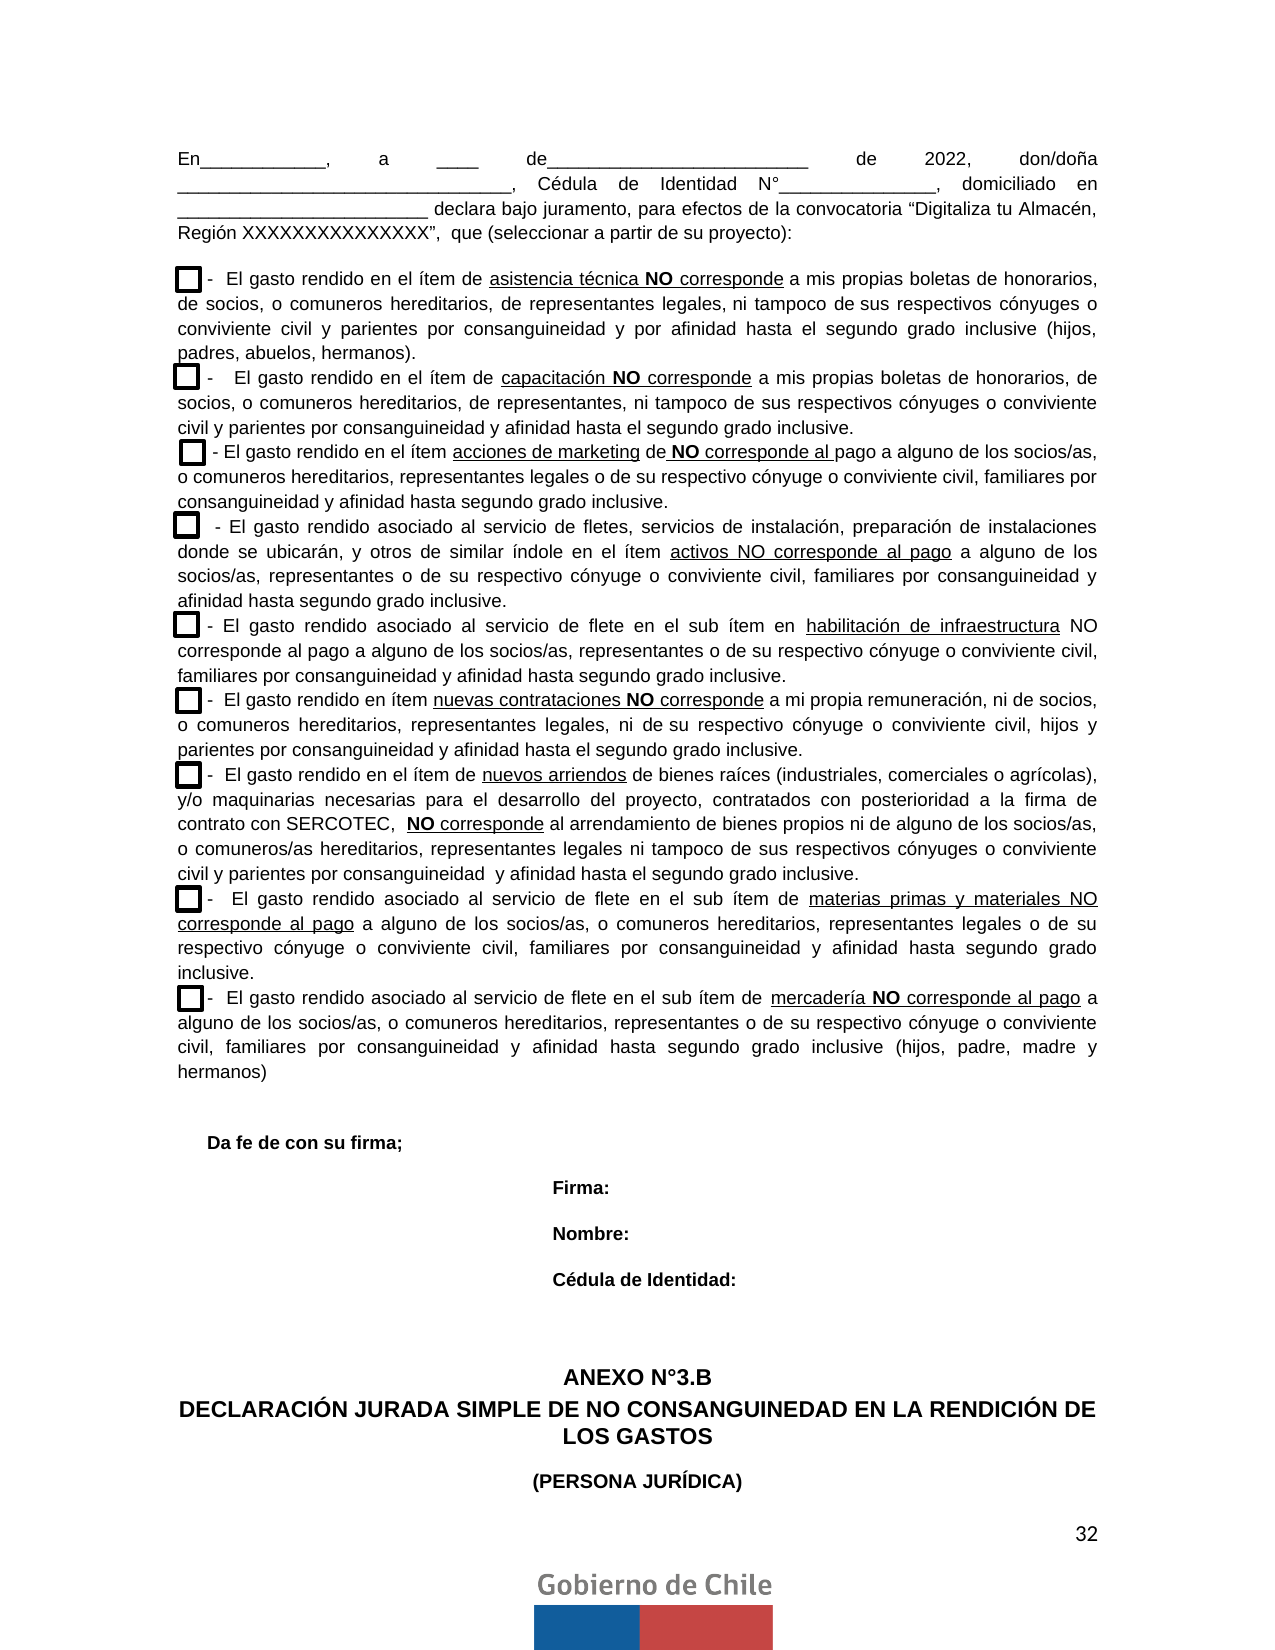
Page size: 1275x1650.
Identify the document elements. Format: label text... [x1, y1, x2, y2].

text Firma: [177, 1177, 1098, 1199]
text Nombre: [177, 1223, 1098, 1244]
text - El gasto rendido en ítem nuevas contrataciones NO corresponde a mi propia remuneración, ni de socios, o comuneros hereditarios, representantes legales, ni de su respectivo cónyuge o conviviente civil, hijos y parientes por consanguineidad y afinidad hasta el segundo grado inclusive. [177, 689, 1098, 760]
picture [532, 1560, 774, 1650]
text - El gasto rendido en el ítem acciones de marketing de NO corresponde al pago a alguno de los socios/as, o comuneros hereditarios, representantes legales o de su respectivo cónyuge o conviviente civil, familiares por consanguineidad y afinidad hasta segundo grado inclusive. [177, 441, 1098, 512]
text - El gasto rendido asociado al servicio de fletes, servicios de instalación, preparación de instalaciones donde se ubicarán, y otros de similar índole en el ítem activos NO corresponde al pago a alguno de los socios/as, representantes o de su respectivo cónyuge o conviviente civil, familiares por consanguineidad y afinidad hasta segundo grado inclusive. [177, 516, 1098, 612]
text - El gasto rendido en el ítem de asistencia técnica NO corresponde a mis propias boletas de honorarios, de socios, o comuneros hereditarios, de representantes legales, ni tampoco de sus respectivos cónyuges o conviviente civil y parientes por consanguineidad y por afinidad hasta el segundo grado inclusive (hijos, padres, abuelos, hermanos). [177, 268, 1098, 364]
text DECLARACIÓN JURADA SIMPLE DE NO CONSANGUINEDAD EN LA RENDICIÓN DE LOS GASTOS [177, 1396, 1098, 1449]
text - El gasto rendido asociado al servicio de flete en el sub ítem en habilitación de infraestructura NO corresponde al pago a alguno de los socios/as, representantes o de su respectivo cónyuge o conviviente civil, familiares por consanguineidad y afinidad hasta segundo grado inclusive. [177, 615, 1098, 686]
subtitle ANEXO N°3.B [177, 1364, 1098, 1390]
text - El gasto rendido asociado al servicio de flete en el sub ítem de materias primas y materiales NO corresponde al pago a alguno de los socios/as, o comuneros hereditarios, representantes legales o de su respectivo cónyuge o conviviente civil, familiares por consanguineidad y afinidad hasta segundo grado inclusive. [177, 887, 1098, 983]
text - El gasto rendido en el ítem de nuevos arriendos de bienes raíces (industriales, comerciales o agrícolas), y/o maquinarias necesarias para el desarrollo del proyecto, contratados con posterioridad a la firma de contrato con SERCOTEC, NO corresponde al arrendamiento de bienes propios ni de alguno de los socios/as, o comuneros/as hereditarios, representantes legales ni tampoco de sus respectivos cónyuges o conviviente civil y parientes por consanguineidad y afinidad hasta el segundo grado inclusive. [177, 763, 1098, 884]
text - El gasto rendido en el ítem de capacitación NO corresponde a mis propias boletas de honorarios, de socios, o comuneros hereditarios, de representantes, ni tampoco de sus respectivos cónyuges o conviviente civil y parientes por consanguineidad y afinidad hasta el segundo grado inclusive. [177, 367, 1098, 438]
text Da fe de con su firma; [177, 1131, 1098, 1153]
text - El gasto rendido asociado al servicio de flete en el sub ítem de mercadería NO corresponde al pago a alguno de los socios/as, o comuneros hereditarios, representantes o de su respectivo cónyuge o conviviente civil, familiares por consanguineidad y afinidad hasta segundo grado inclusive (hijos, padre, madre y hermanos) [177, 987, 1098, 1083]
text En____________, a ____ de_________________________ de 2022, don/doña ________________________________, Cédula de Identidad N°_______________, domiciliado en ________________________ declara bajo juramento, para efectos de la convocatoria “Digitaliza tu Almacén, Región XXXXXXXXXXXXXXX”, que (seleccionar a partir de su proyecto): [177, 148, 1098, 244]
text Cédula de Identidad: [177, 1268, 1098, 1290]
text (PERSONA JURÍDICA) [177, 1470, 1098, 1493]
